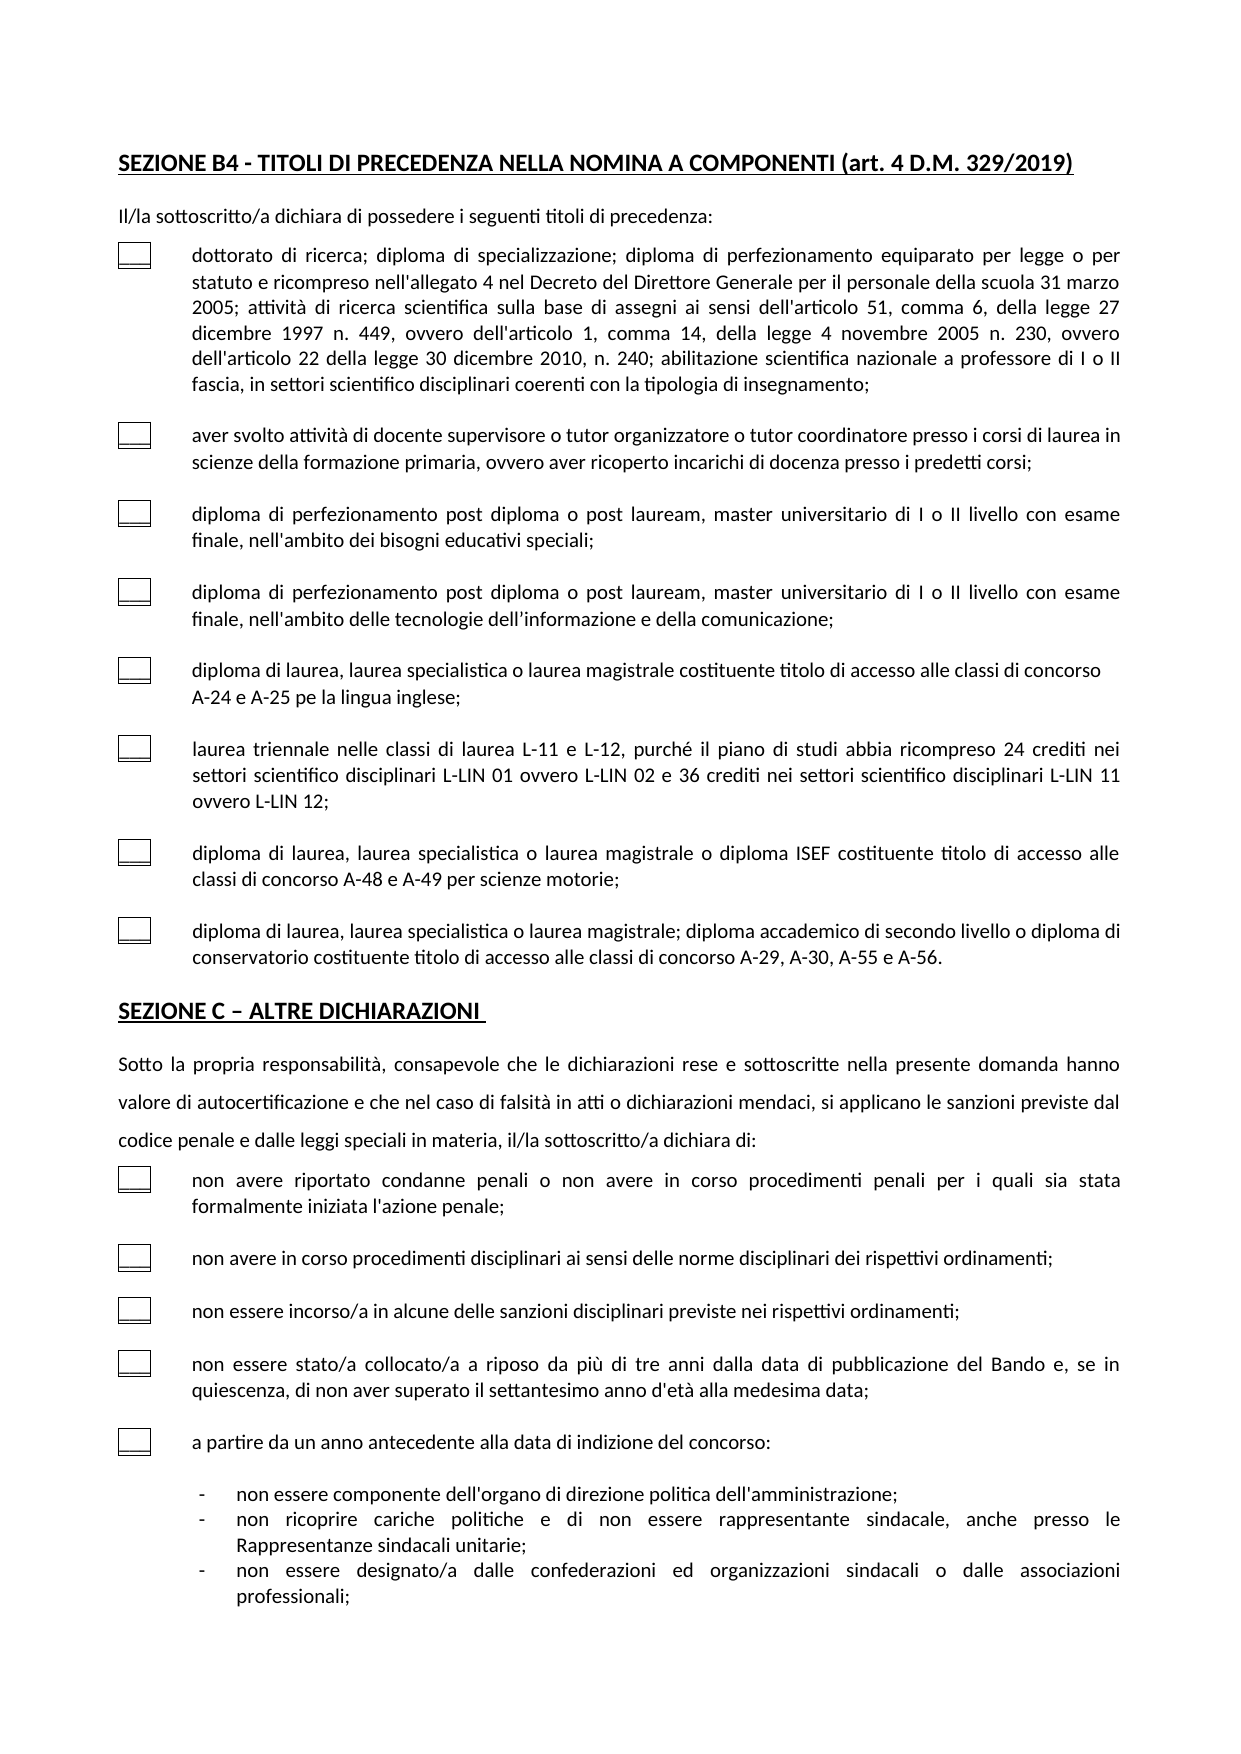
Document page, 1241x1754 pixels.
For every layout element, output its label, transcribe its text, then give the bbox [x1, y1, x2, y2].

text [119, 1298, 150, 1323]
text ___ aver svolto attività di docente supervisore o tutor organizzatore o tutor coordinatore presso i corsi di laurea in scienze della formazione primaria, ovvero aver ricoperto incarichi di docenza presso i predetti corsi; [118, 422, 1122, 474]
text ___ diploma di laurea, laurea specialistica o laurea magistrale o diploma ISEF costituente titolo di accesso alle classi di concorso A-48 e A-49 per scienze motorie; [118, 839, 1122, 892]
text ___ non avere riportato condanne penali o non avere in corso procedimenti penali per i quali sia stata formalmente iniziata l'azione penale; [118, 1166, 1122, 1219]
text Sotto la propria responsabilità, consapevole che le dichiarazioni rese e sottoscritte nella presente domanda hanno valore di autocertificazione e che nel caso di falsità in atti o dichiarazioni mendaci, si applicano le sanzioni previste dal codice penale e dalle leggi speciali in materia, il/la sottoscritto/a dichiara di: [118, 1051, 1122, 1153]
text ___ a partire da un anno antecedente alla data di indizione del concorso: [151, 1428, 1122, 1456]
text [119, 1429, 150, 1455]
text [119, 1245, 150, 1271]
text ___ non avere in corso procedimenti disciplinari ai sensi delle norme disciplinari dei rispettivi ordinamenti; [151, 1244, 1122, 1272]
text ___ diploma di perfezionamento post diploma o post lauream, master universitario di I o II livello con esame finale, nell'ambito dei bisogni educativi speciali; [118, 500, 1122, 553]
text ___ diploma di laurea, laurea specialistica o laurea magistrale costituente titolo di accesso alle classi di concorso A-24 e A-25 pe la lingua inglese; [118, 657, 1122, 709]
text ___ laurea triennale nelle classi di laurea L-11 e L-12, purché il piano di studi abbia ricompreso 24 crediti nei settori scientifico disciplinari L-LIN 01 ovvero L-LIN 02 e 36 crediti nei settori scientifico disciplinari L-LIN 11 ovvero L-LIN 12; [118, 735, 1122, 813]
list non essere componente dell'organo di direzione politica dell'amministrazione; [199, 1481, 1122, 1507]
text Il/la sottoscritto/a dichiara di possedere i seguenti titoli di precedenza: [118, 203, 1122, 229]
list non ricoprire cariche politiche e di non essere rappresentante sindacale, anche presso le Rappresentanze sindacali unitarie; [199, 1507, 1122, 1557]
text ___ dottorato di ricerca; diploma di specializzazione; diploma di perfezionamento equiparato per legge o per statuto e ricompreso nell'allegato 4 nel Decreto del Direttore Generale per il personale della scuola 31 marzo 2005; attività di ricerca scientifica sulla base di assegni ai sensi dell'articolo 51, comma 6, della legge 27 dicembre 1997 n. 449, ovvero dell'articolo 1, comma 14, della legge 4 novembre 2005 n. 230, ovvero dell'articolo 22 della legge 30 dicembre 2010, n. 240; abilitazione scientifica nazionale a professore di I o II fascia, in settori scientifico disciplinari coerenti con la tipologia di insegnamento; [118, 242, 1122, 396]
text SEZIONE C – ALTRE DICHIARAZIONI [118, 995, 1122, 1026]
text ___ diploma di perfezionamento post diploma o post lauream, master universitario di I o II livello con esame finale, nell'ambito delle tecnologie dell’informazione e della comunicazione; [118, 578, 1122, 631]
text ___ non essere incorso/a in alcune delle sanzioni disciplinari previste nei rispettivi ordinamenti; [151, 1297, 1122, 1324]
list non essere designato/a dalle confederazioni ed organizzazioni sindacali o dalle associazioni professionali; [199, 1557, 1122, 1608]
text ___ diploma di laurea, laurea specialistica o laurea magistrale; diploma accademico di secondo livello o diploma di conservatorio costituente titolo di accesso alle classi di concorso A-29, A-30, A-55 e A-56. [118, 917, 1122, 970]
text SEZIONE B4 - TITOLI DI PRECEDENZA NELLA NOMINA A COMPONENTI (art. 4 D.M. 329/2019) [118, 148, 1122, 178]
text ___ non essere stato/a collocato/a a riposo da più di tre anni dalla data di pubblicazione del Bando e, se in quiescenza, di non aver superato il settantesimo anno d'età alla medesima data; [118, 1350, 1122, 1403]
